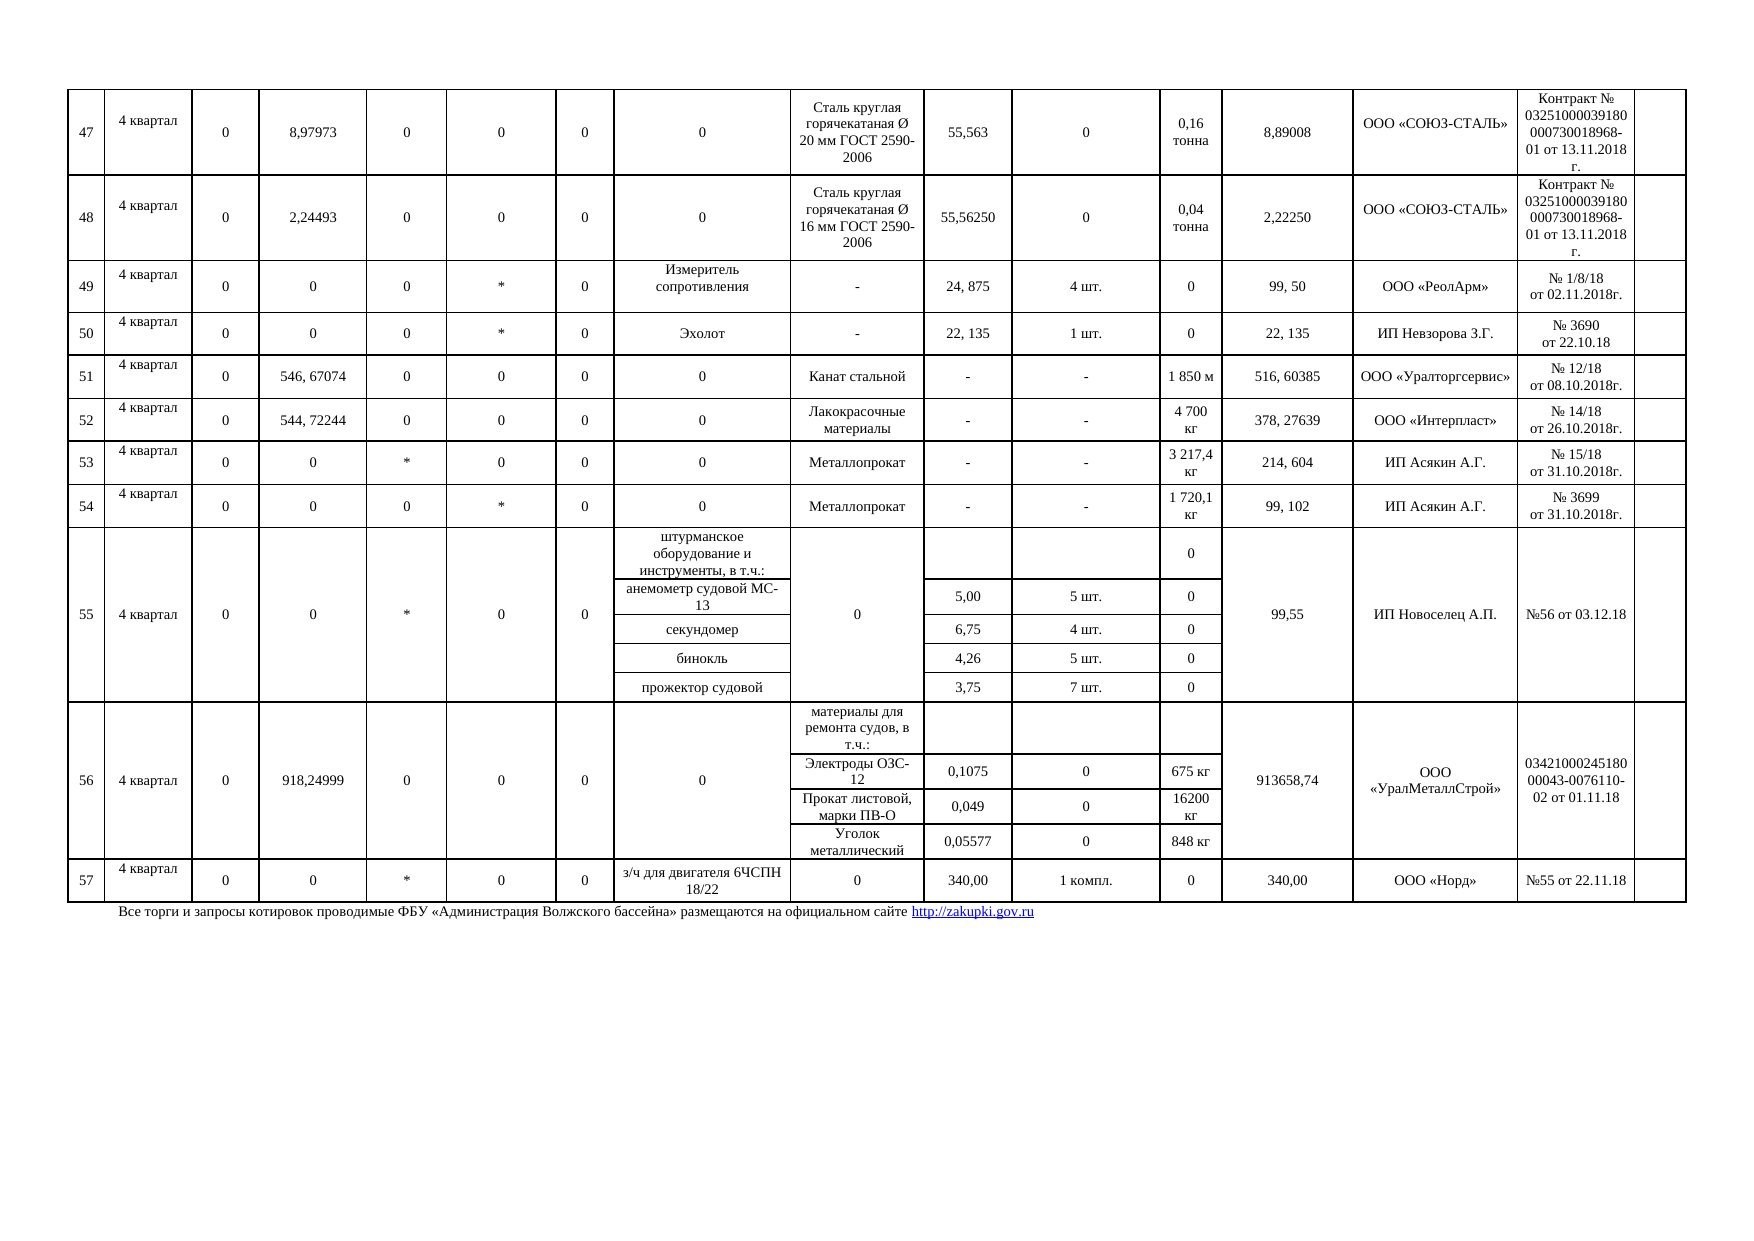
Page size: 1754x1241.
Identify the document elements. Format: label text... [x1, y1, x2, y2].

table_cell 0 [615, 703, 790, 858]
table_cell 0 [557, 442, 613, 483]
table_cell 22, 135 [925, 313, 1011, 354]
table_cell 0 [615, 176, 790, 259]
table_cell 6,75 [925, 615, 1011, 643]
table_cell 57 [69, 860, 104, 901]
table_cell 0 [193, 313, 258, 354]
table_cell - [1013, 399, 1159, 440]
table_cell - [925, 485, 1011, 526]
table_cell 378, 27639 [1223, 399, 1352, 440]
table_cell Лакокрасочные материалы [791, 399, 923, 440]
table_cell 0 [193, 176, 258, 259]
table_cell 3,75 [925, 673, 1011, 701]
table_cell 0 [367, 399, 446, 440]
table_cell 0 [1161, 528, 1221, 578]
table_cell [1635, 313, 1685, 354]
table_cell 0 [1161, 313, 1221, 354]
table_cell 22, 135 [1223, 313, 1352, 354]
table_cell 56 [69, 703, 104, 858]
table_cell 0 [447, 176, 555, 259]
table_cell [1013, 703, 1159, 753]
table_cell 4 квартал [105, 313, 191, 354]
table_cell Металлопрокат [791, 485, 923, 526]
table_cell 0 [1161, 615, 1221, 643]
table_cell - [1013, 442, 1159, 483]
table_cell Уголок металлический [791, 825, 923, 858]
table_cell 0 [193, 90, 258, 174]
table_cell Металлопрокат [791, 442, 923, 483]
table_cell 0 [1013, 755, 1159, 788]
table_cell Эхолот [615, 313, 790, 354]
table_cell - [791, 261, 923, 311]
table_cell [1013, 528, 1159, 578]
table_cell 544, 72244 [260, 399, 366, 440]
table_cell 4 квартал [105, 703, 191, 858]
table_cell 0 [367, 313, 446, 354]
table_cell 0 [1013, 825, 1159, 858]
table_cell 0 [1161, 673, 1221, 701]
table_cell 52 [69, 399, 104, 440]
table_cell * [447, 261, 555, 311]
table_cell [1635, 356, 1685, 397]
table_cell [1518, 90, 1634, 174]
table_cell [1635, 399, 1685, 440]
table_cell 8,89008 [1223, 90, 1352, 174]
table_cell 0 [447, 399, 555, 440]
table_cell 4 квартал [105, 90, 191, 174]
table_cell 50 [69, 313, 104, 354]
table_cell 0 [193, 399, 258, 440]
table_cell 4 квартал [105, 528, 191, 701]
table_cell № 14/18 от 26.10.2018г. [1518, 399, 1634, 440]
table_cell № 3690 от 22.10.18 [1518, 313, 1634, 354]
table_cell ИП Асякин А.Г. [1354, 485, 1517, 526]
table_cell 4 шт. [1013, 261, 1159, 311]
table_cell - [925, 442, 1011, 483]
table_cell [1635, 261, 1685, 311]
table_cell 5,00 [925, 580, 1011, 613]
table_cell [1635, 703, 1685, 858]
table_cell 0 [193, 442, 258, 483]
table_cell 0 [557, 313, 613, 354]
table_cell 0 [193, 261, 258, 311]
table_cell 0 [615, 399, 790, 440]
table_cell 0 [260, 860, 366, 901]
table_cell 918,24999 [260, 703, 366, 858]
table_cell ООО «Норд» [1354, 860, 1517, 901]
table_cell 51 [69, 356, 104, 397]
table_cell 0 [367, 356, 446, 397]
table_cell 0 [615, 90, 790, 174]
table_cell 4 квартал [105, 261, 191, 311]
table_cell 0,04 тонна [1161, 176, 1221, 259]
table_cell 0 [447, 860, 555, 901]
table_cell 99,55 [1223, 528, 1352, 701]
table_cell 214, 604 [1223, 442, 1352, 483]
table_cell [1635, 90, 1685, 174]
table_cell 4 квартал [105, 860, 191, 901]
table_cell 0 [193, 860, 258, 901]
table_cell 1 720,1 кг [1161, 485, 1221, 526]
table_cell 0 [260, 442, 366, 483]
table_cell № 3699 от 31.10.2018г. [1518, 485, 1634, 526]
table_cell Измеритель сопротивления [615, 261, 790, 311]
table_cell 1 850 м [1161, 356, 1221, 397]
table_cell 0 [557, 90, 613, 174]
table_cell 0 [367, 703, 446, 858]
table_cell 4 квартал [105, 356, 191, 397]
table_cell 4 квартал [105, 442, 191, 483]
table_cell 48 [69, 176, 104, 259]
table_cell 0 [1161, 580, 1221, 613]
table_cell 0 [791, 528, 923, 701]
table_cell 0 [557, 356, 613, 397]
table_cell 5 шт. [1013, 580, 1159, 613]
table_cell 4,26 [925, 644, 1011, 672]
table_cell - [791, 313, 923, 354]
table_cell - [925, 399, 1011, 440]
table_cell 0 [447, 528, 555, 701]
table_cell ООО «Уралторгсервис» [1354, 356, 1517, 397]
table_cell * [367, 860, 446, 901]
table_cell ООО «СОЮЗ-СТАЛЬ» [1354, 90, 1517, 174]
table_cell 4 700 кг [1161, 399, 1221, 440]
table_cell 0 [447, 442, 555, 483]
table_cell 0 [1161, 261, 1221, 311]
table_cell №56 от 03.12.18 [1518, 528, 1634, 701]
table_cell 848 кг [1161, 825, 1221, 858]
table_cell Электроды ОЗС-12 [791, 755, 923, 788]
table_cell * [447, 313, 555, 354]
table_cell № 15/18 от 31.10.2018г. [1518, 442, 1634, 483]
table_cell * [367, 528, 446, 701]
table_cell 0 [557, 528, 613, 701]
table_cell 0342100024518000043-0076110-02 от 01.11.18 [1518, 703, 1634, 858]
table_cell 54 [69, 485, 104, 526]
table_cell 53 [69, 442, 104, 483]
table_cell 0 [557, 703, 613, 858]
table_cell 99, 50 [1223, 261, 1352, 311]
table_cell 0 [260, 261, 366, 311]
table_cell 546, 67074 [260, 356, 366, 397]
table_cell 0 [557, 261, 613, 311]
table_cell ООО «СОЮЗ-СТАЛЬ» [1354, 176, 1517, 259]
table_cell прожектор судовой [615, 673, 790, 701]
table_cell Канат стальной [791, 356, 923, 397]
table_cell Контракт № 03251000039180000730018968-01 от 13.11.2018 г. [1518, 176, 1634, 259]
table_cell ИП Невзорова З.Г. [1354, 313, 1517, 354]
table_cell - [1013, 485, 1159, 526]
table_cell * [367, 442, 446, 483]
table_cell 3 217,4 кг [1161, 442, 1221, 483]
table_cell 675 кг [1161, 755, 1221, 788]
table_cell 0 [557, 399, 613, 440]
table_cell №55 от 22.11.18 [1518, 860, 1634, 901]
table_cell анемометр судовой МС-13 [615, 580, 790, 613]
table_cell - [925, 356, 1011, 397]
table_cell 0 [557, 860, 613, 901]
table_cell [1161, 703, 1221, 753]
table_cell Сталь круглая горячекатаная Ø 20 мм ГОСТ 2590-2006 [791, 90, 923, 174]
table_cell 0 [447, 90, 555, 174]
table_cell ООО «УралМеталлСтрой» [1354, 703, 1517, 858]
table_cell 2,22250 [1223, 176, 1352, 259]
table_cell 0 [615, 442, 790, 483]
table_cell 55,563 [925, 90, 1011, 174]
table_cell 0 [447, 356, 555, 397]
table_cell штурманское оборудование и инструменты, в т.ч.: [615, 528, 790, 578]
table_cell ИП Новоселец А.П. [1354, 528, 1517, 701]
table_cell 0 [367, 90, 446, 174]
table_cell 55,56250 [925, 176, 1011, 259]
table_cell 516, 60385 [1223, 356, 1352, 397]
table_cell з/ч для двигателя 6ЧСПН 18/22 [615, 860, 790, 901]
table_cell 4 шт. [1013, 615, 1159, 643]
table_cell материалы для ремонта судов, в т.ч.: [791, 703, 923, 753]
table_cell [1635, 485, 1685, 526]
table_cell Сталь круглая горячекатаная Ø 16 мм ГОСТ 2590-2006 [791, 176, 923, 259]
table_cell 0 [615, 485, 790, 526]
table_cell Прокат листовой, марки ПВ-О [791, 790, 923, 823]
table_cell ООО «РеолАрм» [1354, 261, 1517, 311]
table_cell 1 компл. [1013, 860, 1159, 901]
table_cell 0 [1013, 790, 1159, 823]
table_cell 0 [260, 485, 366, 526]
table_cell 0 [193, 356, 258, 397]
table_cell 55 [69, 528, 104, 701]
table_cell 0 [557, 176, 613, 259]
table_cell [1635, 860, 1685, 901]
table_cell 24, 875 [925, 261, 1011, 311]
table_cell 0 [447, 703, 555, 858]
table_cell 0 [193, 528, 258, 701]
table_cell - [1013, 356, 1159, 397]
table_cell 0,049 [925, 790, 1011, 823]
table_cell 0 [367, 176, 446, 259]
table_cell 0,05577 [925, 825, 1011, 858]
table_cell 5 шт. [1013, 644, 1159, 672]
table_cell 0 [557, 485, 613, 526]
table_cell 4 квартал [105, 485, 191, 526]
table_cell [925, 703, 1011, 753]
table_cell № 12/18 от 08.10.2018г. [1518, 356, 1634, 397]
table_cell * [447, 485, 555, 526]
table_cell ООО «Интерпласт» [1354, 399, 1517, 440]
table_cell № 1/8/18 от 02.11.2018г. [1518, 261, 1634, 311]
table_cell ИП Асякин А.Г. [1354, 442, 1517, 483]
table_cell бинокль [615, 644, 790, 672]
table_cell 0,1075 [925, 755, 1011, 788]
table_cell 0 [1161, 644, 1221, 672]
table_cell 49 [69, 261, 104, 311]
table_cell 0 [1013, 90, 1159, 174]
table_cell 0 [193, 703, 258, 858]
table_cell 0 [615, 356, 790, 397]
table_cell 0,16 тонна [1161, 90, 1221, 174]
table_cell секундомер [615, 615, 790, 643]
table_cell 0 [367, 485, 446, 526]
table_cell 340,00 [1223, 860, 1352, 901]
table_cell 47 [69, 90, 104, 174]
table_cell 0 [791, 860, 923, 901]
text Все торги и запросы котировок проводимые ФБУ «Администрация Волжского бассейна» размещаются на официальном сайте http://zakupki.gov.ru [118, 903, 1636, 919]
table_cell 7 шт. [1013, 673, 1159, 701]
table_cell 0 [1161, 860, 1221, 901]
table_cell [925, 528, 1011, 578]
table_cell 340,00 [925, 860, 1011, 901]
table_cell 0 [1013, 176, 1159, 259]
table_cell 8,97973 [260, 90, 366, 174]
table_cell 0 [367, 261, 446, 311]
table_cell [1635, 176, 1685, 259]
table_cell 0 [260, 528, 366, 701]
table_cell 0 [260, 313, 366, 354]
table_cell 913658,74 [1223, 703, 1352, 858]
table_cell [1635, 528, 1685, 701]
table_cell [1635, 442, 1685, 483]
table_cell 2,24493 [260, 176, 366, 259]
table_cell 4 квартал [105, 399, 191, 440]
table_cell 1 шт. [1013, 313, 1159, 354]
table_cell 4 квартал [105, 176, 191, 259]
table_cell 0 [193, 485, 258, 526]
table_cell 16200 кг [1161, 790, 1221, 823]
table_cell 99, 102 [1223, 485, 1352, 526]
